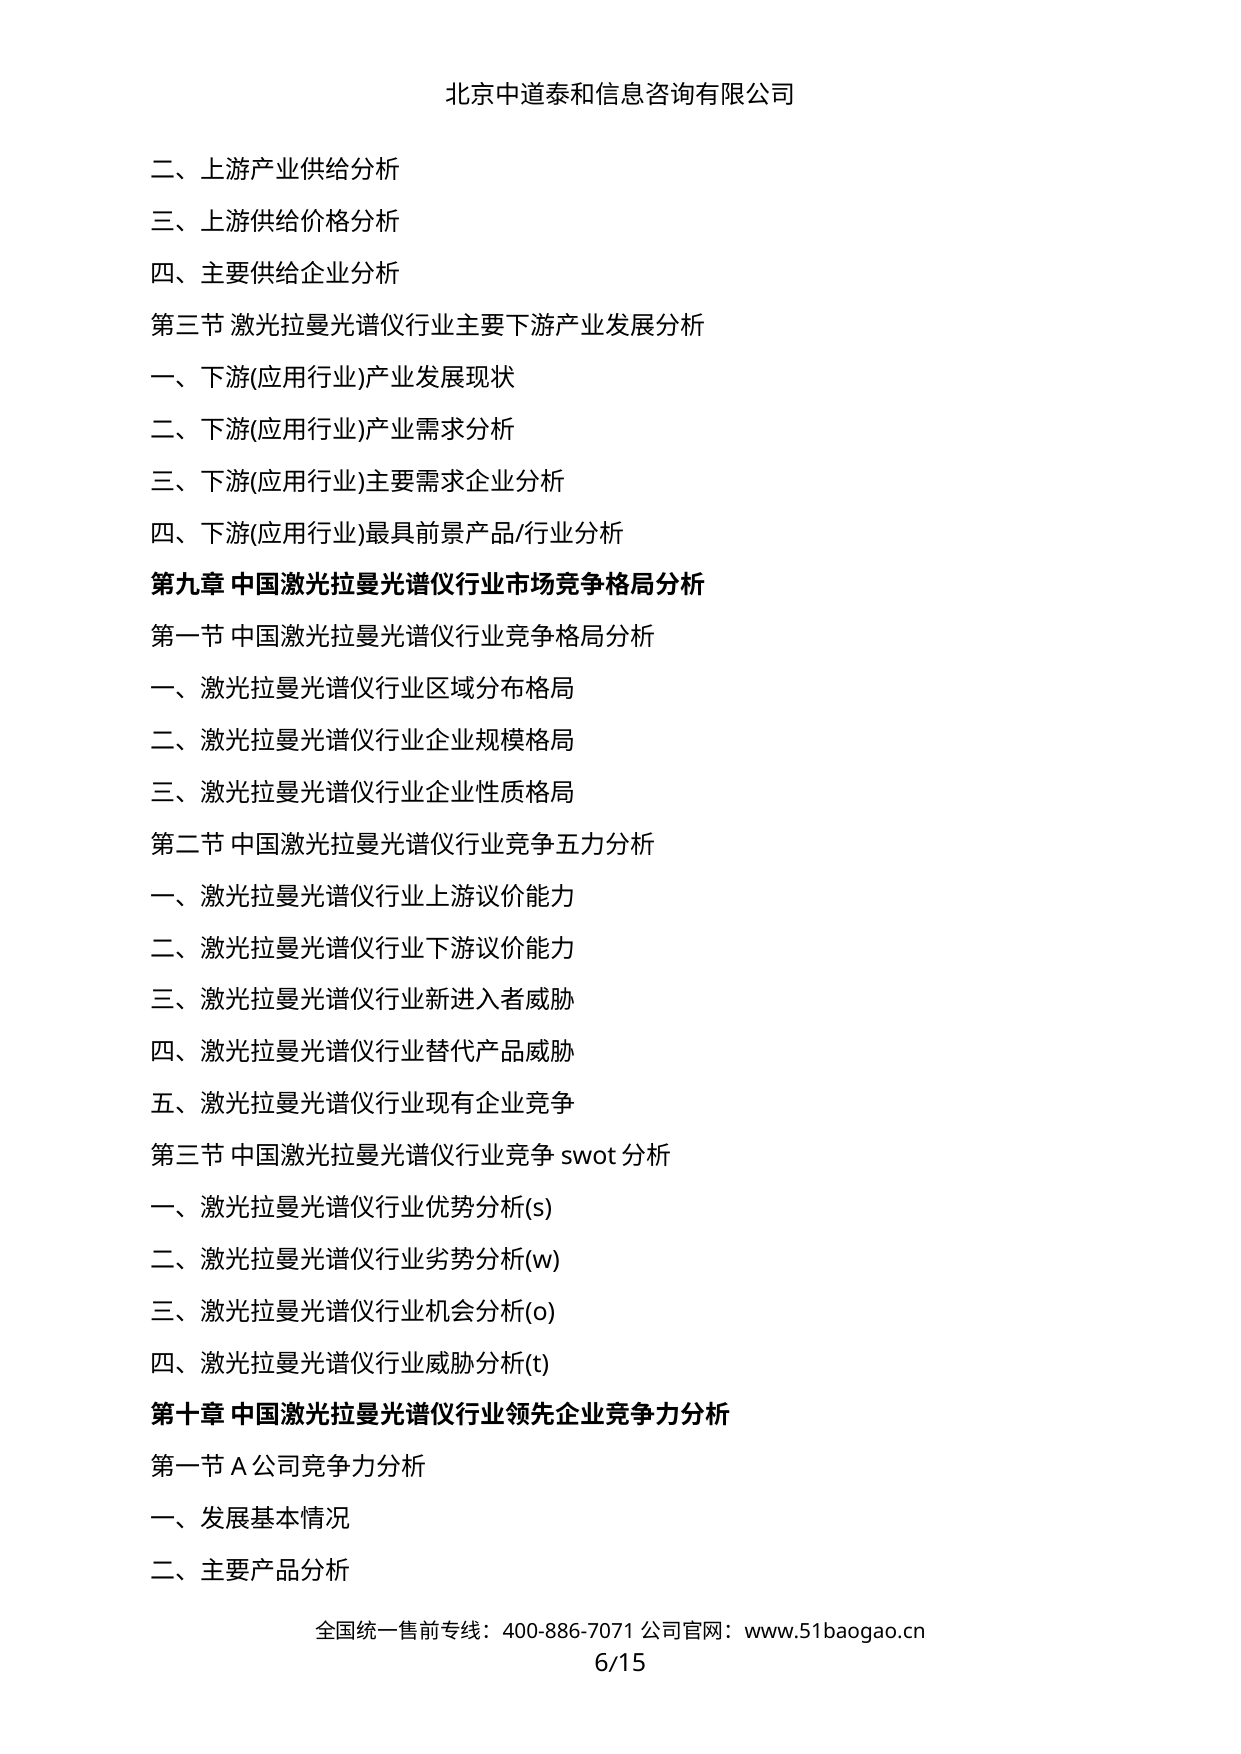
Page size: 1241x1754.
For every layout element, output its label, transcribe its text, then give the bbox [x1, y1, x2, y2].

text 二、激光拉曼光谱仪行业下游议价能力 [150, 928, 1090, 964]
text 一、下游(应用行业)产业发展现状 [150, 357, 1090, 394]
text 一、激光拉曼光谱仪行业上游议价能力 [150, 876, 1090, 912]
text 三、激光拉曼光谱仪行业机会分析(o) [150, 1291, 1090, 1327]
text 第三节 激光拉曼光谱仪行业主要下游产业发展分析 [150, 306, 1090, 342]
text 一、发展基本情况 [150, 1499, 1090, 1535]
text 第一节 A公司竞争力分析 [150, 1447, 1090, 1483]
text 三、下游(应用行业)主要需求企业分析 [150, 461, 1090, 497]
text 三、激光拉曼光谱仪行业企业性质格局 [150, 772, 1090, 809]
text 四、激光拉曼光谱仪行业威胁分析(t) [150, 1343, 1090, 1379]
text 五、激光拉曼光谱仪行业现有企业竞争 [150, 1084, 1090, 1120]
text 四、激光拉曼光谱仪行业替代产品威胁 [150, 1032, 1090, 1068]
text 三、激光拉曼光谱仪行业新进入者威胁 [150, 980, 1090, 1016]
text 第九章 中国激光拉曼光谱仪行业市场竞争格局分析 [150, 565, 1090, 601]
text 二、激光拉曼光谱仪行业劣势分析(w) [150, 1239, 1090, 1276]
text 二、激光拉曼光谱仪行业企业规模格局 [150, 721, 1090, 757]
text 第一节 中国激光拉曼光谱仪行业竞争格局分析 [150, 617, 1090, 653]
text 二、上游产业供给分析 [150, 150, 1090, 186]
text 四、下游(应用行业)最具前景产品/行业分析 [150, 513, 1090, 549]
text 第十章 中国激光拉曼光谱仪行业领先企业竞争力分析 [150, 1395, 1090, 1431]
text 一、激光拉曼光谱仪行业优势分析(s) [150, 1187, 1090, 1224]
text 四、主要供给企业分析 [150, 254, 1090, 290]
text 第三节 中国激光拉曼光谱仪行业竞争swot分析 [150, 1136, 1090, 1172]
text 第二节 中国激光拉曼光谱仪行业竞争五力分析 [150, 824, 1090, 861]
text 三、上游供给价格分析 [150, 202, 1090, 238]
text 二、下游(应用行业)产业需求分析 [150, 409, 1090, 446]
text 二、主要产品分析 [150, 1551, 1090, 1587]
text 一、激光拉曼光谱仪行业区域分布格局 [150, 669, 1090, 705]
